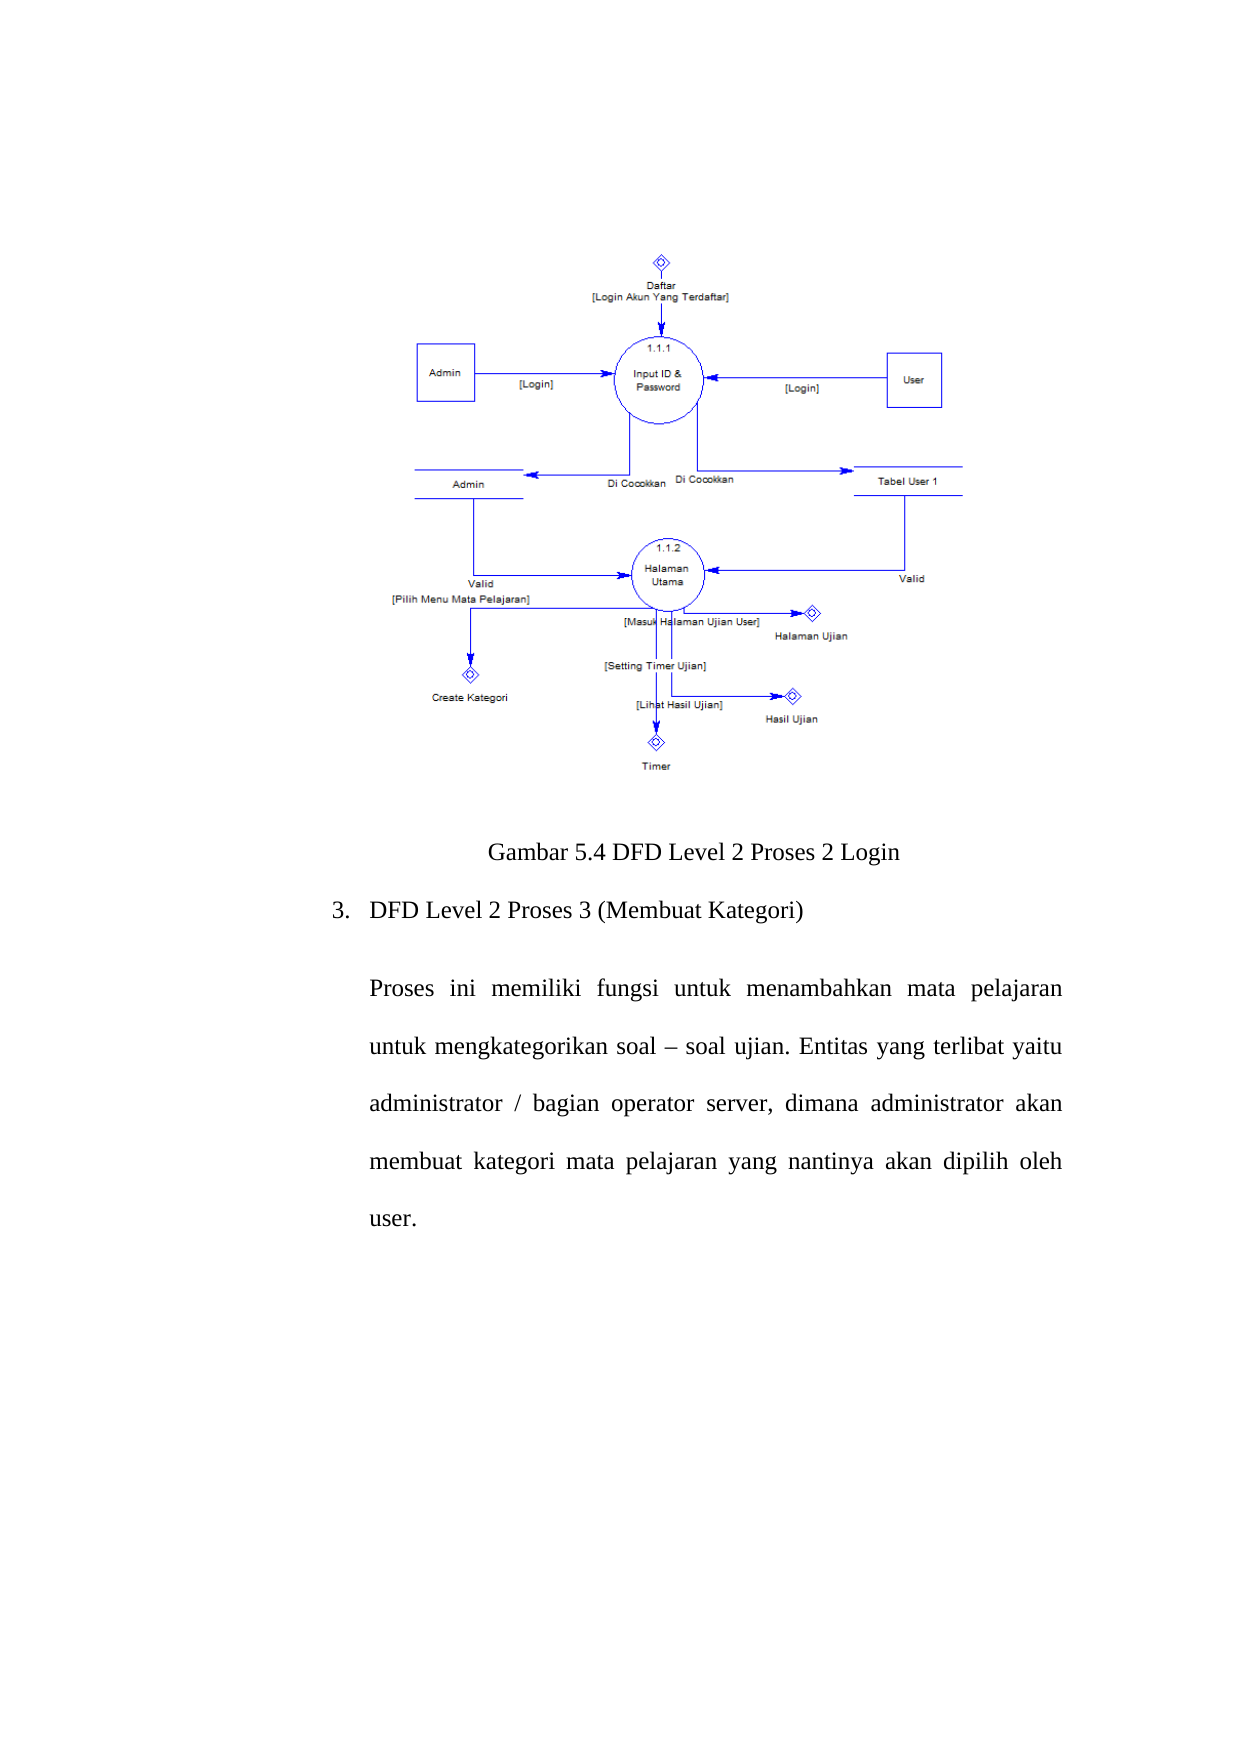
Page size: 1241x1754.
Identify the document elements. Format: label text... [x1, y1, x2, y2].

text Proses ini memiliki fungsi untuk menambahkan mata pelajaran untuk mengkategorikan soal – soal ujian. Entitas yang terlibat yaitu administrator / bagian operator server, dimana administrator akan membuat kategori mata pelajaran yang nantinya akan dipilih oleh user. [369, 973, 1063, 1232]
list DFD Level 2 Proses 3 (Membuat Kategori) [332, 895, 1063, 924]
text Gambar 5.4 DFD Level 2 Proses 2 Login [325, 837, 1063, 866]
picture [376, 236, 1012, 809]
